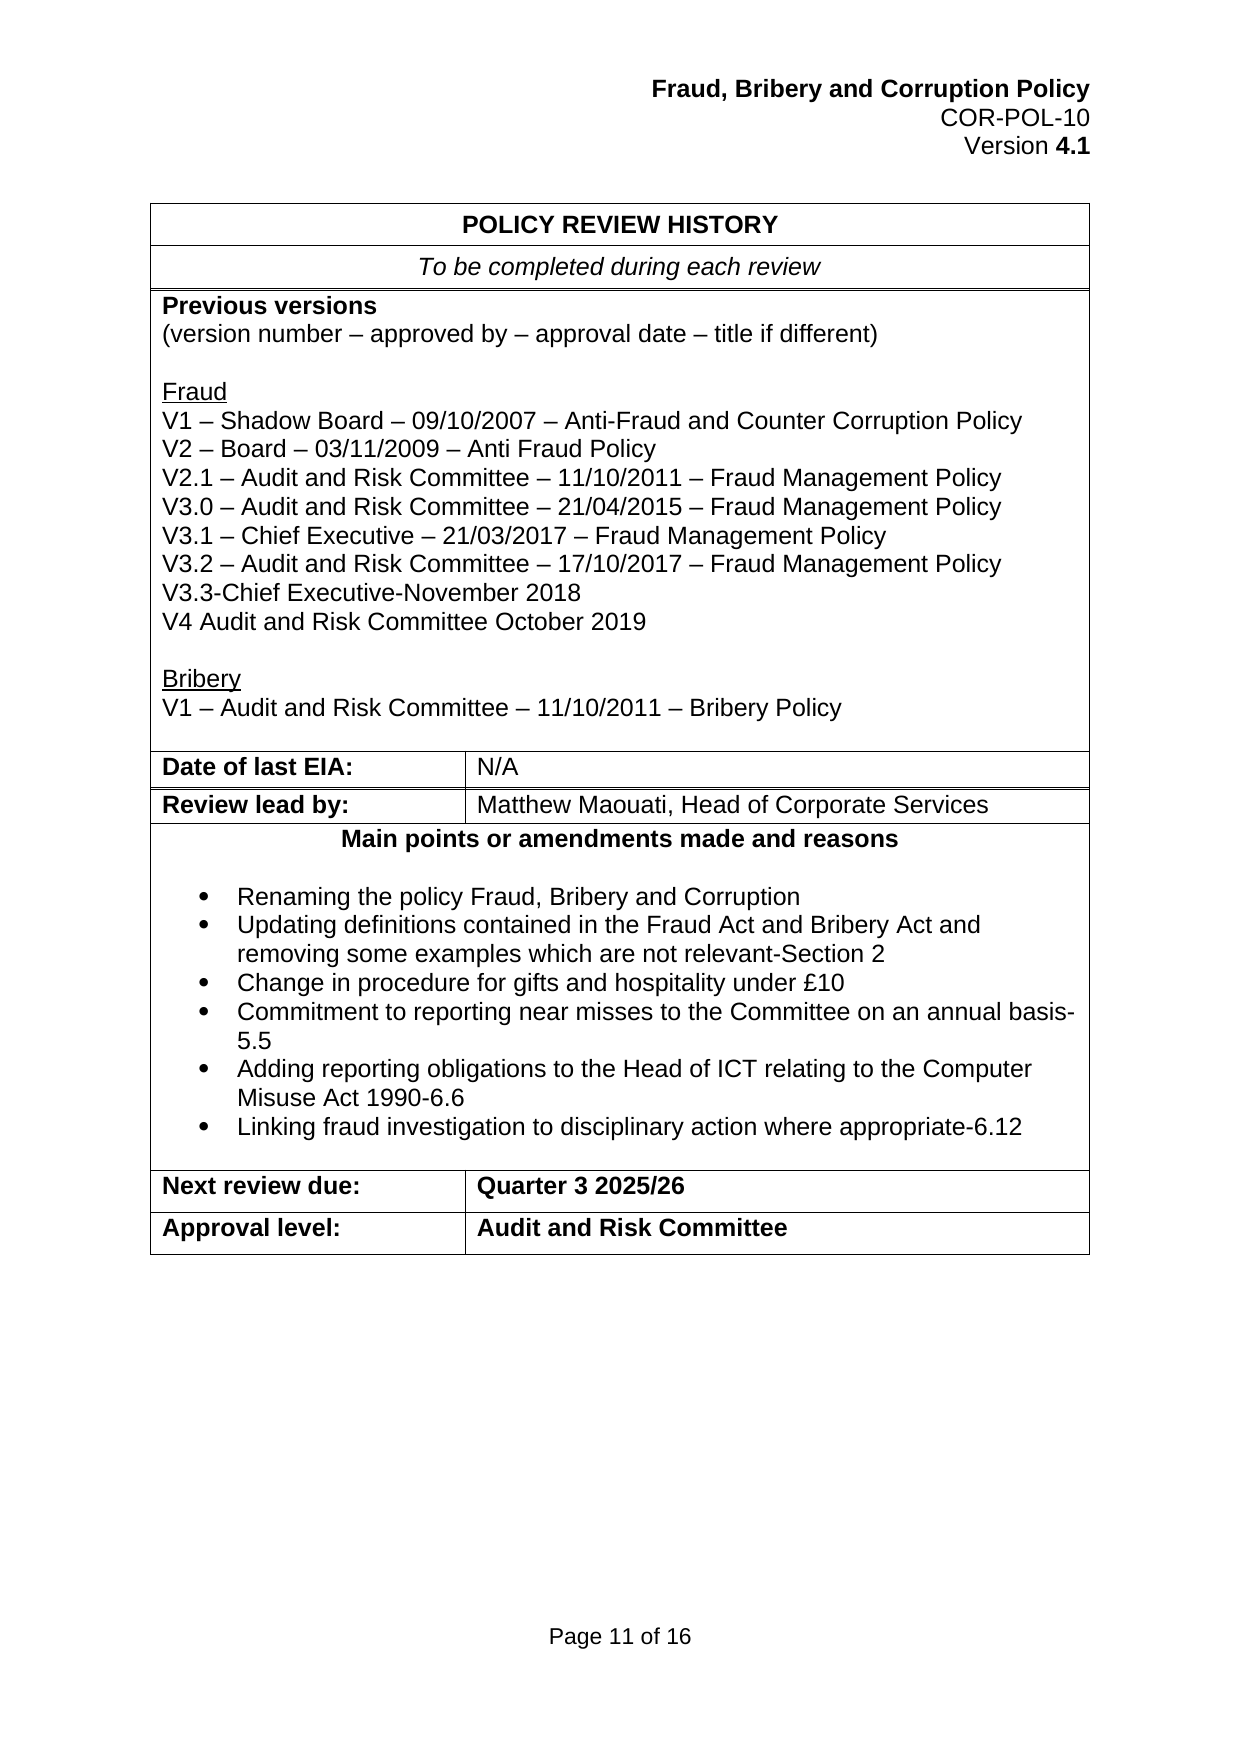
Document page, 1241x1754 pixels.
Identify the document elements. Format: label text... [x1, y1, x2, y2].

table_cell To be completed during each review [151, 246, 1089, 287]
table_header POLICY REVIEW HISTORY [151, 204, 1089, 245]
table_cell Next review due: [151, 1171, 465, 1212]
table_cell Main points or amendments made and reasons Renaming the policy Fraud, Bribery and Corruption Updating definitions contained in the Fraud Act and Bribery Act and removing some examples which are not relevant-Section 2 Change in procedure for gifts and hospitality under £10 Commitment to reporting near misses to the Committee on an annual basis-5.5 Adding reporting obligations to the Head of ICT relating to the Computer Misuse Act 1990-6.6 Linking fraud investigation to disciplinary action where appropriate-6.12 [151, 824, 1089, 1169]
table_cell Audit and Risk Committee [466, 1213, 1089, 1254]
table_cell Matthew Maouati, Head of Corporate Services [466, 790, 1089, 823]
table_cell Review lead by: [151, 790, 465, 823]
table_cell Date of last EIA: [151, 752, 465, 787]
table_cell Previous versions (version number – approved by – approval date – title if different) Fraud V1 – Shadow Board – 09/10/2007 – Anti-Fraud and Counter Corruption Policy V2 – Board – 03/11/2009 – Anti Fraud Policy V2.1 – Audit and Risk Committee – 11/10/2011 – Fraud Management Policy V3.0 – Audit and Risk Committee – 21/04/2015 – Fraud Management Policy V3.1 – Chief Executive – 21/03/2017 – Fraud Management Policy V3.2 – Audit and Risk Committee – 17/10/2017 – Fraud Management Policy V3.3-Chief Executive-November 2018 V4 Audit and Risk Committee October 2019 Bribery V1 – Audit and Risk Committee – 11/10/2011 – Bribery Policy [151, 291, 1089, 751]
table_cell Approval level: [151, 1213, 465, 1254]
table_cell Quarter 3 2025/26 [466, 1171, 1089, 1212]
table_cell N/A [466, 752, 1089, 787]
